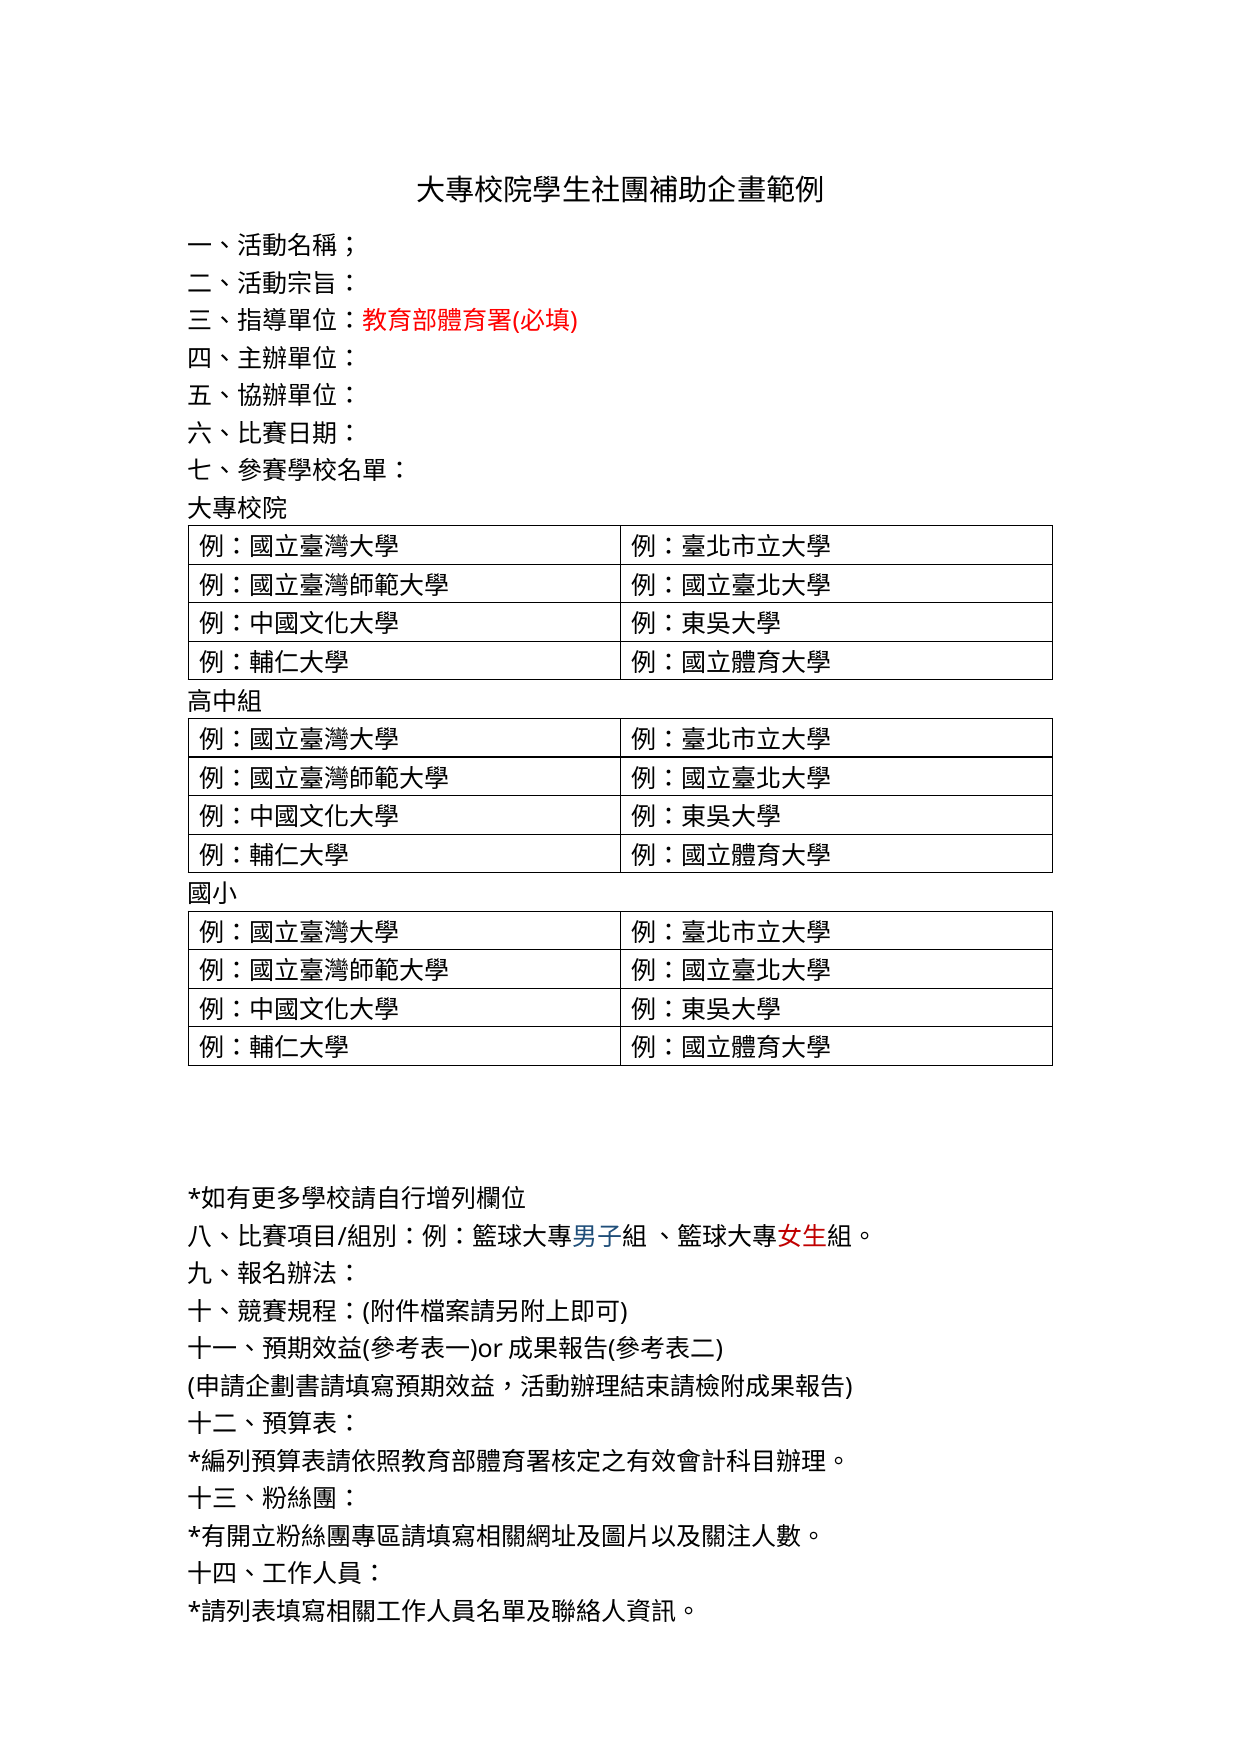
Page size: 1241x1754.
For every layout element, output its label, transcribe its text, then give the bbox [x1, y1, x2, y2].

table_cell 例：東吳大學 [621, 796, 1052, 833]
table_cell 例：輔仁大學 [189, 835, 620, 872]
text *編列預算表請依照教育部體育署核定之有效會計科目辦理。 [187, 1441, 1053, 1478]
table_cell 例：輔仁大學 [189, 1027, 620, 1065]
text 二、活動宗旨： [187, 263, 1053, 300]
text 十四、工作人員： [187, 1553, 1053, 1591]
text 十三、粉絲團： [187, 1478, 1053, 1516]
text *請列表填寫相關工作人員名單及聯絡人資訊。 [187, 1591, 1053, 1628]
text 七、參賽學校名單： [187, 450, 1053, 488]
table_cell 例：中國文化大學 [189, 603, 620, 641]
table_header 例：臺北市立大學 [621, 912, 1052, 949]
text *如有更多學校請自行增列欄位 [187, 1178, 1053, 1216]
text 九、報名辦法： [187, 1253, 1053, 1291]
table_header 例：國立臺灣大學 [189, 526, 620, 564]
text 大專校院學生社團補助企畫範例 [187, 150, 1053, 225]
table_cell 例：東吳大學 [621, 989, 1052, 1026]
table_header 例：臺北市立大學 [621, 526, 1052, 564]
table_header 例：國立臺灣大學 [189, 912, 620, 949]
text 國小 [187, 873, 1053, 911]
table_cell 例：國立臺北大學 [621, 565, 1052, 602]
text (申請企劃書請填寫預期效益，活動辦理結束請檢附成果報告) [187, 1366, 1053, 1403]
table_cell 例：國立臺灣師範大學 [189, 565, 620, 602]
text 十一、預期效益(參考表一)or成果報告(參考表二) [187, 1328, 1053, 1366]
text 一、活動名稱； [187, 225, 1053, 263]
text 三、指導單位：教育部體育署(必填) [187, 300, 1053, 338]
table_header 例：國立臺灣大學 [189, 719, 620, 756]
table_cell 例：國立臺北大學 [621, 950, 1052, 988]
table_cell 例：東吳大學 [621, 603, 1052, 641]
text 十、競賽規程：(附件檔案請另附上即可) [187, 1291, 1053, 1328]
text 十二、預算表： [187, 1403, 1053, 1441]
table_cell 例：國立臺灣師範大學 [189, 950, 620, 988]
table_cell 例：中國文化大學 [189, 989, 620, 1026]
text 四、主辦單位： [187, 338, 1053, 375]
table_cell 例：國立體育大學 [621, 1027, 1052, 1065]
text 八、比賽項目/組別：例：籃球大專男子組 、籃球大專女生組。 [187, 1216, 1053, 1253]
table_cell 例：中國文化大學 [189, 796, 620, 833]
table_cell 例：國立臺灣師範大學 [189, 758, 620, 795]
text 高中組 [187, 680, 1053, 718]
text *有開立粉絲團專區請填寫相關網址及圖片以及關注人數。 [187, 1516, 1053, 1553]
table_cell 例：國立體育大學 [621, 835, 1052, 872]
table_cell 例：輔仁大學 [189, 642, 620, 679]
table_header 例：臺北市立大學 [621, 719, 1052, 756]
text 六、比賽日期： [187, 413, 1053, 450]
text 五、協辦單位： [187, 375, 1053, 413]
text 大專校院 [187, 488, 1053, 525]
table_cell 例：國立體育大學 [621, 642, 1052, 679]
table_cell 例：國立臺北大學 [621, 758, 1052, 795]
